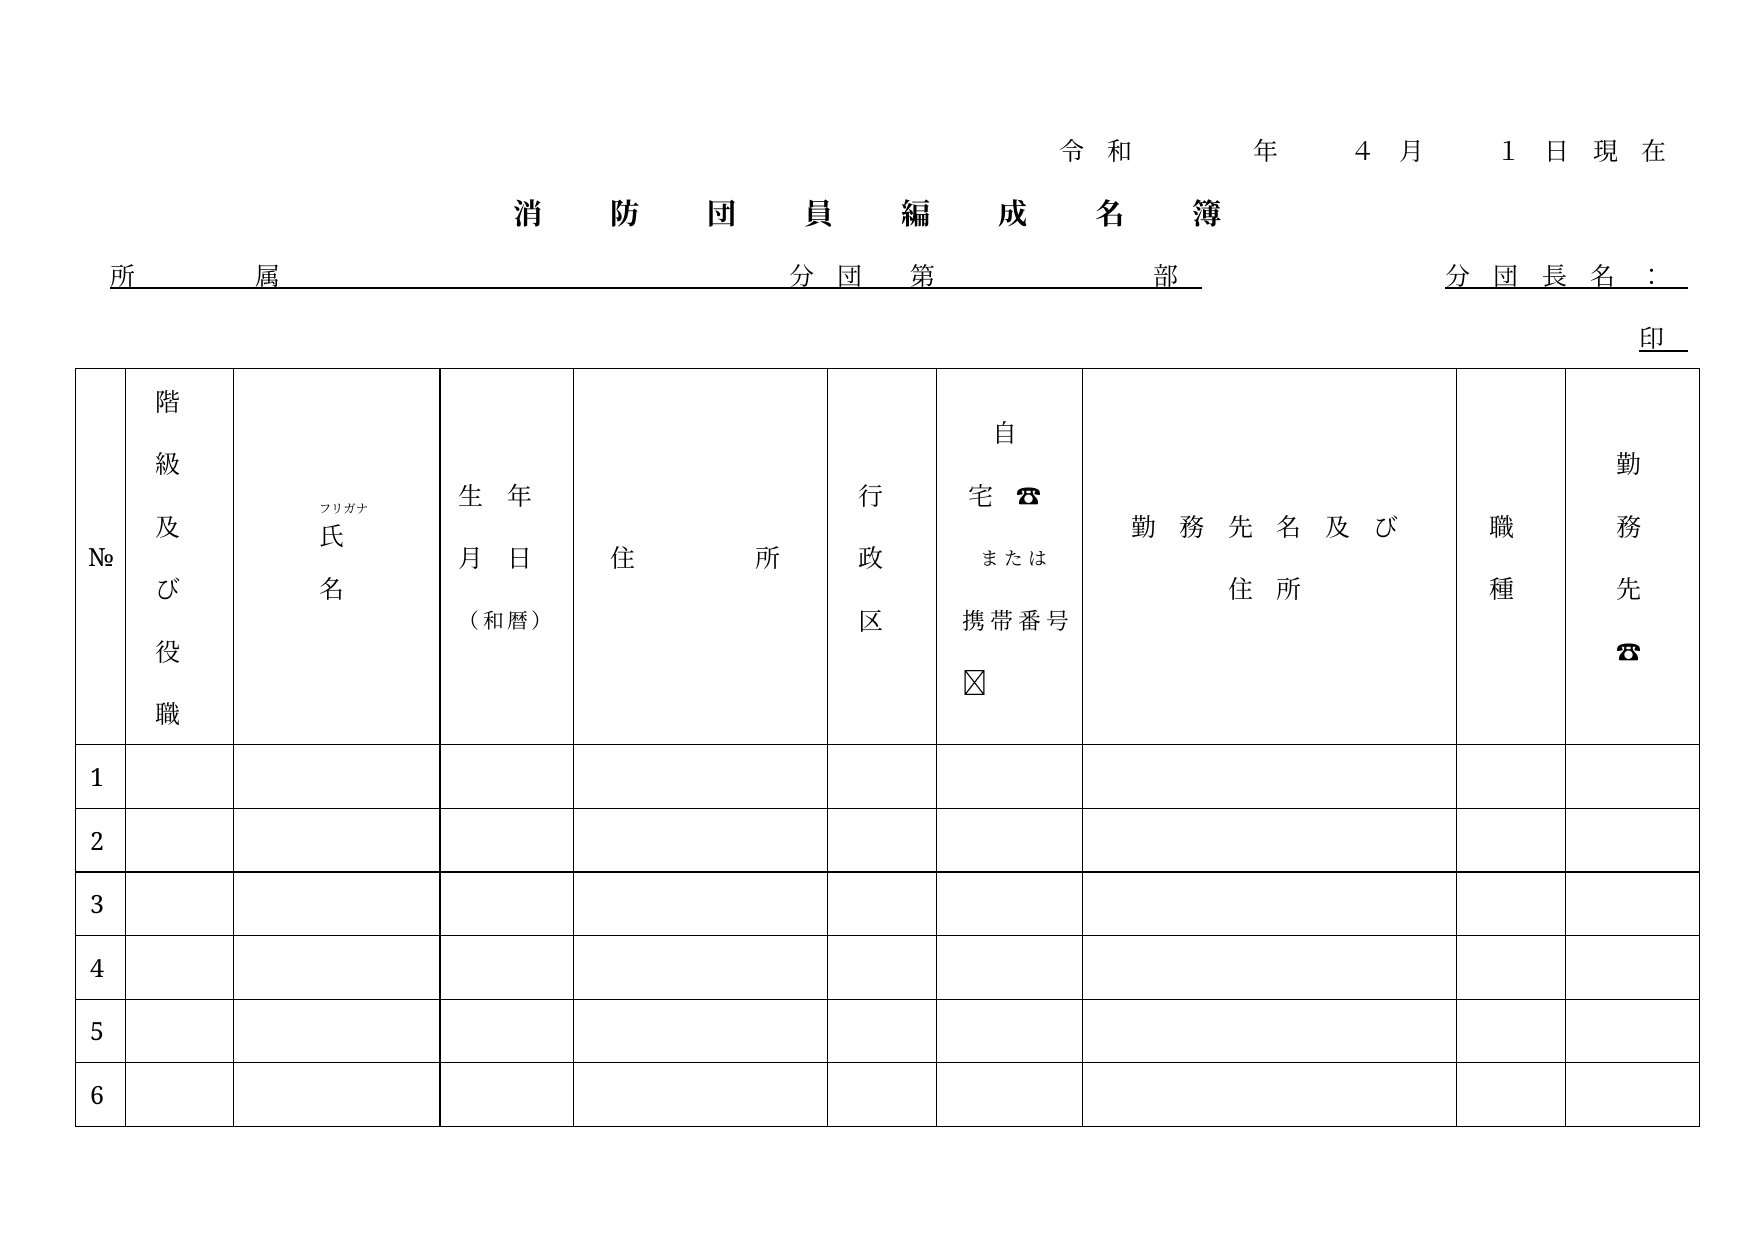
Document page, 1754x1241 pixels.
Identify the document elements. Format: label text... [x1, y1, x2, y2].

table_cell [574, 873, 827, 935]
table_cell [234, 1000, 439, 1062]
table_cell [937, 873, 1082, 935]
table_cell [234, 809, 439, 871]
table_header 生年月日 （和暦） [441, 369, 573, 744]
text 所 属 分団 第 部 分団長名： 印 [64, 243, 1687, 368]
table_cell [574, 745, 827, 808]
table_cell 1 [76, 745, 125, 808]
table_cell [828, 1063, 936, 1126]
table_header 勤務先☎ [1566, 369, 1699, 744]
table_header 自 宅☎ または 携帯番号📶 [937, 369, 1082, 744]
table_cell [1083, 873, 1456, 935]
table_cell [234, 745, 439, 808]
table_cell [574, 1000, 827, 1062]
table_header 住 所 [574, 369, 827, 744]
table_cell 2 [76, 809, 125, 871]
table_cell [1457, 936, 1565, 998]
table_cell [1566, 936, 1699, 998]
text 消 防 団 員 編 成 名 簿 [64, 181, 1690, 243]
table_cell [441, 936, 573, 998]
table_cell [828, 873, 936, 935]
table_cell [937, 809, 1082, 871]
table_cell [937, 745, 1082, 808]
table_cell [234, 936, 439, 998]
table_cell [1566, 809, 1699, 871]
table_cell [441, 1063, 573, 1126]
table_header 行政区 [828, 369, 936, 744]
table_cell [1083, 1063, 1456, 1126]
table_cell [937, 936, 1082, 998]
table_cell 5 [76, 1000, 125, 1062]
table_cell [574, 1063, 827, 1126]
table_cell [828, 936, 936, 998]
table_cell [574, 936, 827, 998]
table_cell [234, 1063, 439, 1126]
table_cell [126, 809, 233, 871]
table_cell [126, 745, 233, 808]
table_cell [126, 1000, 233, 1062]
text 令和 年 ４月 １日現在 [64, 118, 1690, 181]
table_cell [126, 1063, 233, 1126]
table_cell [1083, 745, 1456, 808]
table_header 勤務先名及び住所 [1083, 369, 1456, 744]
table_cell 6 [76, 1063, 125, 1126]
table_header 職 種 [1457, 369, 1565, 744]
table_cell [441, 873, 573, 935]
table_cell [126, 936, 233, 998]
table_header № [76, 369, 125, 744]
table_cell [1566, 1063, 1699, 1126]
table_cell [574, 809, 827, 871]
table_cell [1566, 873, 1699, 935]
table_cell [441, 809, 573, 871]
table_cell [441, 745, 573, 808]
table_cell [1457, 809, 1565, 871]
table_cell 3 [76, 873, 125, 935]
table_cell [1457, 745, 1565, 808]
table_cell [1457, 1063, 1565, 1126]
table_cell [1566, 745, 1699, 808]
table_header [234, 369, 439, 744]
table_cell [1083, 1000, 1456, 1062]
table_cell 4 [76, 936, 125, 998]
table_cell [937, 1000, 1082, 1062]
table_cell [1083, 936, 1456, 998]
table_cell [1083, 809, 1456, 871]
table_cell [441, 1000, 573, 1062]
table_cell [828, 809, 936, 871]
table_cell [828, 745, 936, 808]
table_cell [937, 1063, 1082, 1126]
table_cell [1457, 1000, 1565, 1062]
table_cell [1457, 873, 1565, 935]
table_cell [126, 873, 233, 935]
table_cell [234, 873, 439, 935]
table_header 階 級 及び 役 職 [126, 369, 233, 744]
table_cell [828, 1000, 936, 1062]
table_cell [1566, 1000, 1699, 1062]
